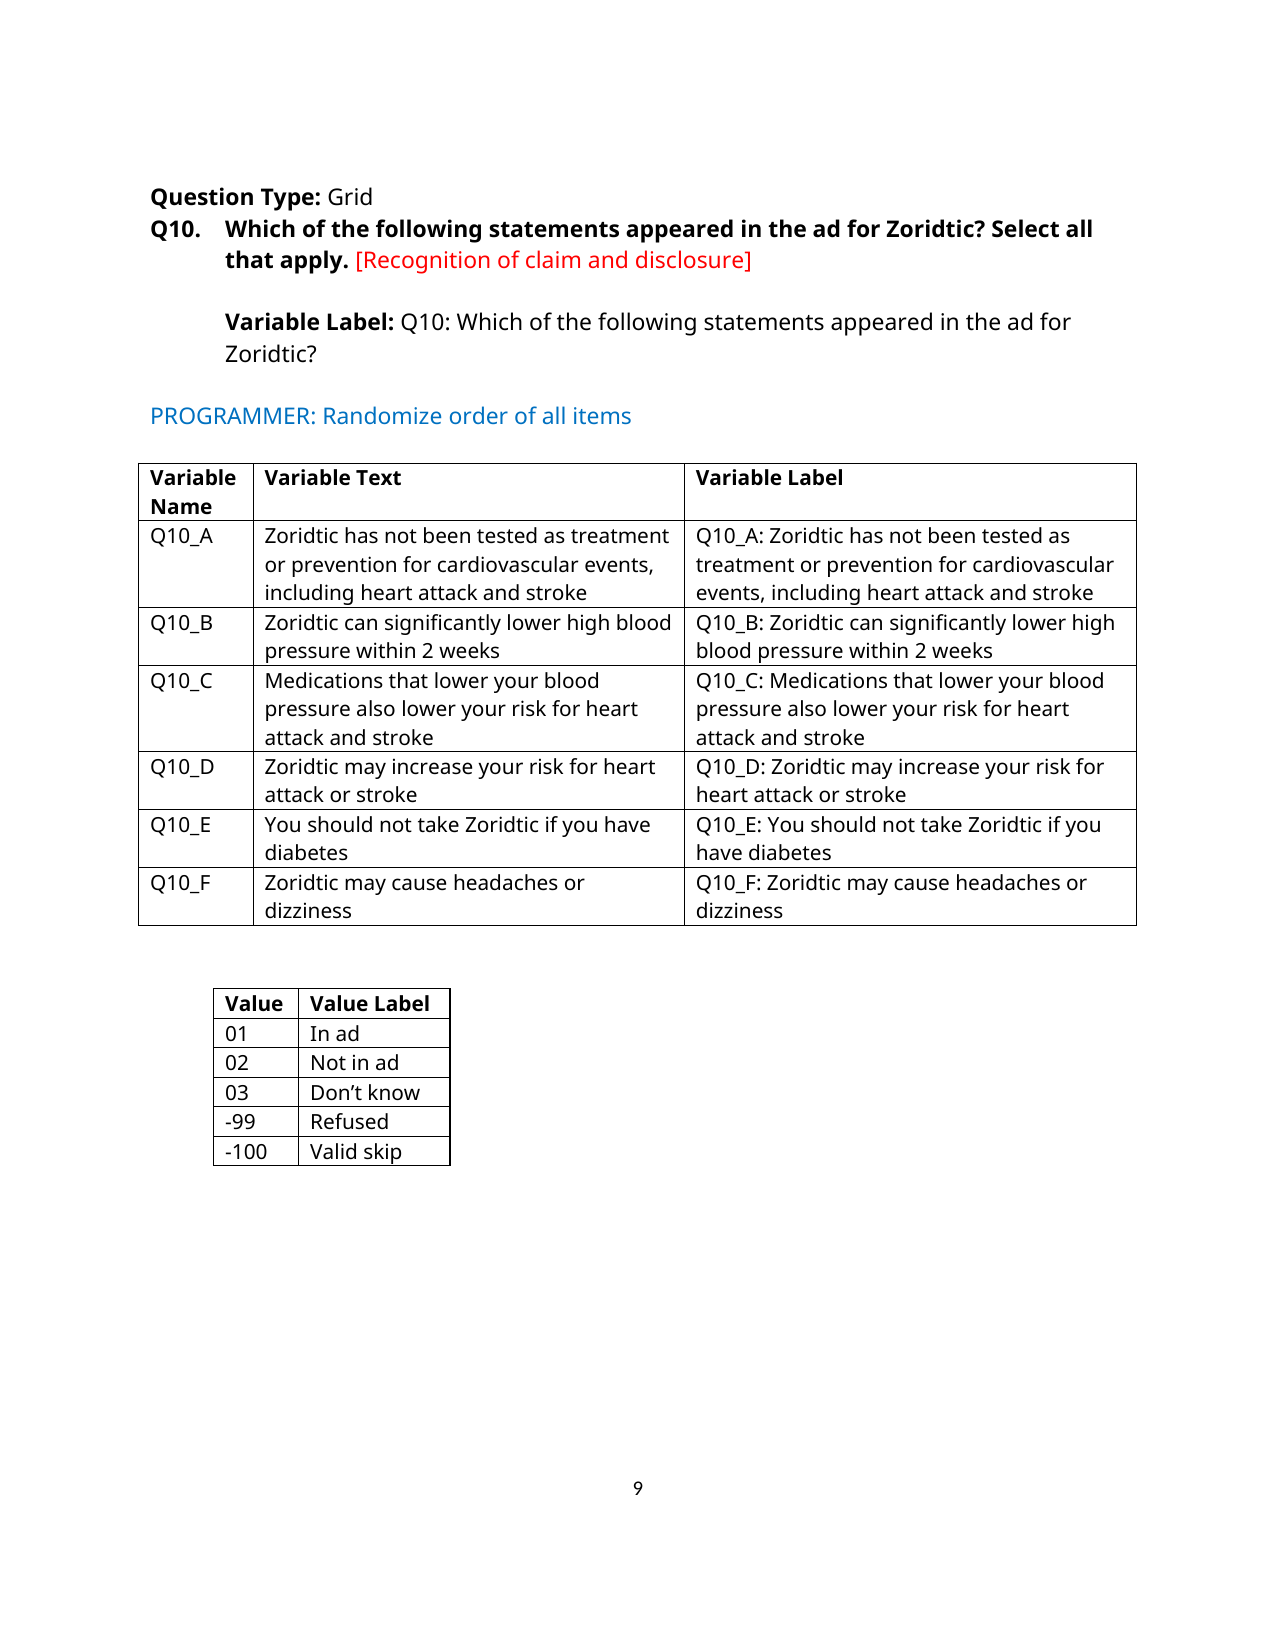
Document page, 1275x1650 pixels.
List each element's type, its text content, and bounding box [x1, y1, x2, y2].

table_cell Zoridtic can significantly lower high blood pressure within 2 weeks [254, 608, 684, 665]
table_cell 02 [214, 1048, 298, 1077]
table_cell Q10_D: Zoridtic may increase your risk for heart attack or stroke [685, 752, 1136, 809]
table_cell Q10_B [139, 608, 253, 665]
table_header Value Label [299, 989, 449, 1018]
table_cell Q10_D [139, 752, 253, 809]
table_cell Zoridtic may increase your risk for heart attack or stroke [254, 752, 684, 809]
table_cell -99 [214, 1107, 298, 1136]
text PROGRAMMER: Randomize order of all items [150, 400, 1125, 431]
table_cell Not in ad [299, 1048, 449, 1077]
table_header Variable Name [139, 464, 253, 520]
table_cell Q10_C: Medications that lower your blood pressure also lower your risk for heart attack and stroke [685, 666, 1136, 751]
table_cell Q10_B: Zoridtic can significantly lower high blood pressure within 2 weeks [685, 608, 1136, 665]
table_cell Zoridtic has not been tested as treatment or prevention for cardiovascular events, including heart attack and stroke [254, 521, 684, 607]
text Question Type: Grid [150, 181, 1125, 212]
table_cell 03 [214, 1078, 298, 1106]
table_header Variable Text [254, 464, 684, 520]
table_cell Q10_C [139, 666, 253, 751]
text Variable Label: Q10: Which of the following statements appeared in the ad for Zoridtic? [225, 306, 1125, 369]
table_cell Zoridtic may cause headaches or dizziness [254, 868, 684, 925]
table_header Variable Label [685, 464, 1136, 520]
table_cell Don’t know [299, 1078, 449, 1106]
table_cell Q10_F [139, 868, 253, 925]
table_cell Medications that lower your blood pressure also lower your risk for heart attack and stroke [254, 666, 684, 751]
table_cell You should not take Zoridtic if you have diabetes [254, 810, 684, 867]
table_header Value [214, 989, 298, 1018]
table_cell Q10_A: Zoridtic has not been tested as treatment or prevention for cardiovascular events, including heart attack and stroke [685, 521, 1136, 607]
table_cell Q10_E [139, 810, 253, 867]
table_cell Q10_F: Zoridtic may cause headaches or dizziness [685, 868, 1136, 925]
table_cell Valid skip [299, 1137, 449, 1165]
table_cell Refused [299, 1107, 449, 1136]
table_cell -100 [214, 1137, 298, 1165]
list Which of the following statements appeared in the ad for Zoridtic? Select all that apply. [Recognition of claim and disclosure] [150, 212, 1125, 275]
table_cell Q10_E: You should not take Zoridtic if you have diabetes [685, 810, 1136, 867]
table_cell 01 [214, 1019, 298, 1047]
table_cell Q10_A [139, 521, 253, 607]
table_cell In ad [299, 1019, 449, 1047]
